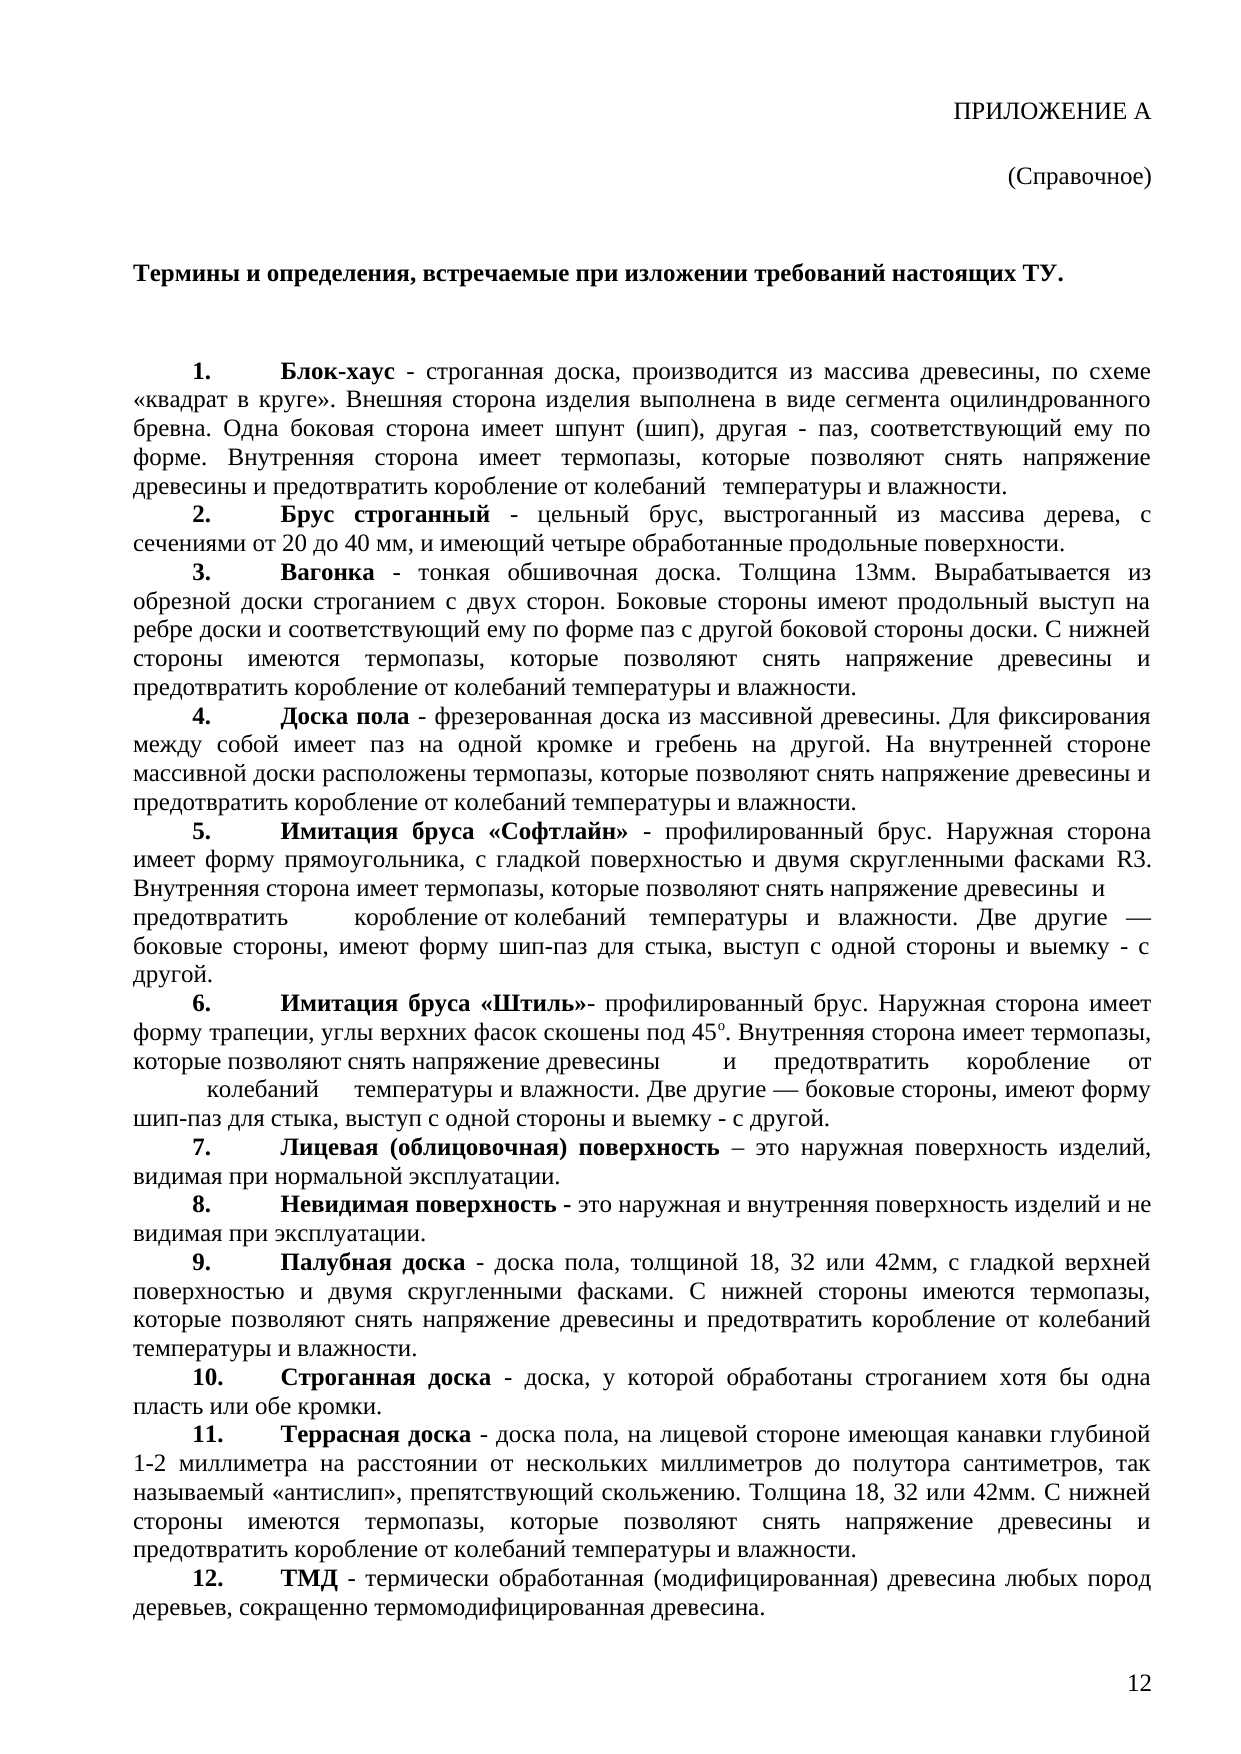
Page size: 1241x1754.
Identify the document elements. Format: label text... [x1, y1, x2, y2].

list Имитация бруса «Софтлайн» - профилированный брус. Наружная сторона имеет форму прямоугольника, с гладкой поверхностью и двумя скругленными фасками R3. Внутренняя сторона имеет термопазы, которые позволяют снять напряжение древесины и предотвратить коробление от колебаний температуры и влажности. Две другие — боковые стороны, имеют форму шип-паз для стыка, выступ с одной стороны и выемку - с другой. [133, 816, 1152, 988]
list Имитация бруса «Штиль»- профилированный брус. Наружная сторона имеет форму трапеции, углы верхних фасок скошены под 45о. Внутренняя сторона имеет термопазы, которые позволяют снять напряжение древесины и предотвратить коробление от колебаний температуры и влажности. Две другие — боковые стороны, имеют форму шип-паз для стыка, выступ с одной стороны и выемку - с другой. [133, 988, 1152, 1132]
list Невидимая поверхность - это наружная и внутренняя поверхность изделий и не видимая при эксплуатации. [133, 1189, 1152, 1247]
list Брус строганный - цельный брус, выстроганный из массива дерева, с сечениями от 20 до 40 мм, и имеющий четыре обработанные продольные поверхности. [133, 499, 1152, 557]
list Палубная доска - доска пола, толщиной 18, 32 или 42мм, с гладкой верхней поверхностью и двумя скругленными фасками. С нижней стороны имеются термопазы, которые позволяют снять напряжение древесины и предотвратить коробление от колебаний температуры и влажности. [133, 1247, 1152, 1362]
list Строганная доска - доска, у которой обработаны строганием хотя бы одна пласть или обе кромки. [133, 1362, 1152, 1419]
list ТМД - термически обработанная (модифицированная) древесина любых пород деревьев, сокращенно термомодифицированная древесина. [133, 1563, 1152, 1621]
text Термины и определения, встречаемые при изложении требований настоящих ТУ. [133, 258, 1152, 287]
list Лицевая (облицовочная) поверхность – это наружная поверхность изделий, видимая при нормальной эксплуатации. [133, 1132, 1152, 1189]
list Террасная доска - доска пола, на лицевой стороне имеющая канавки глубиной 1-2 миллиметра на расстоянии от нескольких миллиметров до полутора сантиметров, так называемый «антислип», препятствующий скольжению. Толщина 18, 32 или 42мм. С нижней стороны имеются термопазы, которые позволяют снять напряжение древесины и предотвратить коробление от колебаний температуры и влажности. [133, 1419, 1152, 1563]
list Доска пола - фрезерованная доска из массивной древесины. Для фиксирования между собой имеет паз на одной кромке и гребень на другой. На внутренней стороне массивной доски расположены термопазы, которые позволяют снять напряжение древесины и предотвратить коробление от колебаний температуры и влажности. [133, 701, 1152, 816]
list Вагонка - тонкая обшивочная доска. Толщина 13мм. Вырабатывается из обрезной доски строганием с двух сторон. Боковые стороны имеют продольный выступ на ребре доски и соответствующий ему по форме паз с другой боковой стороны доски. С нижней стороны имеются термопазы, которые позволяют снять напряжение древесины и предотвратить коробление от колебаний температуры и влажности. [133, 557, 1152, 701]
text (Справочное) [133, 161, 1152, 189]
list Блок-хаус - строганная доска, производится из массива древесины, по схеме «квадрат в круге». Внешняя сторона изделия выполнена в виде сегмента оцилиндрованного бревна. Одна боковая сторона имеет шпунт (шип), другая - паз, соответствующий ему по форме. Внутренняя сторона имеет термопазы, которые позволяют снять напряжение древесины и предотвратить коробление от колебаний температуры и влажности. [133, 356, 1152, 499]
text ПРИЛОЖЕНИЕ А [133, 92, 1152, 126]
